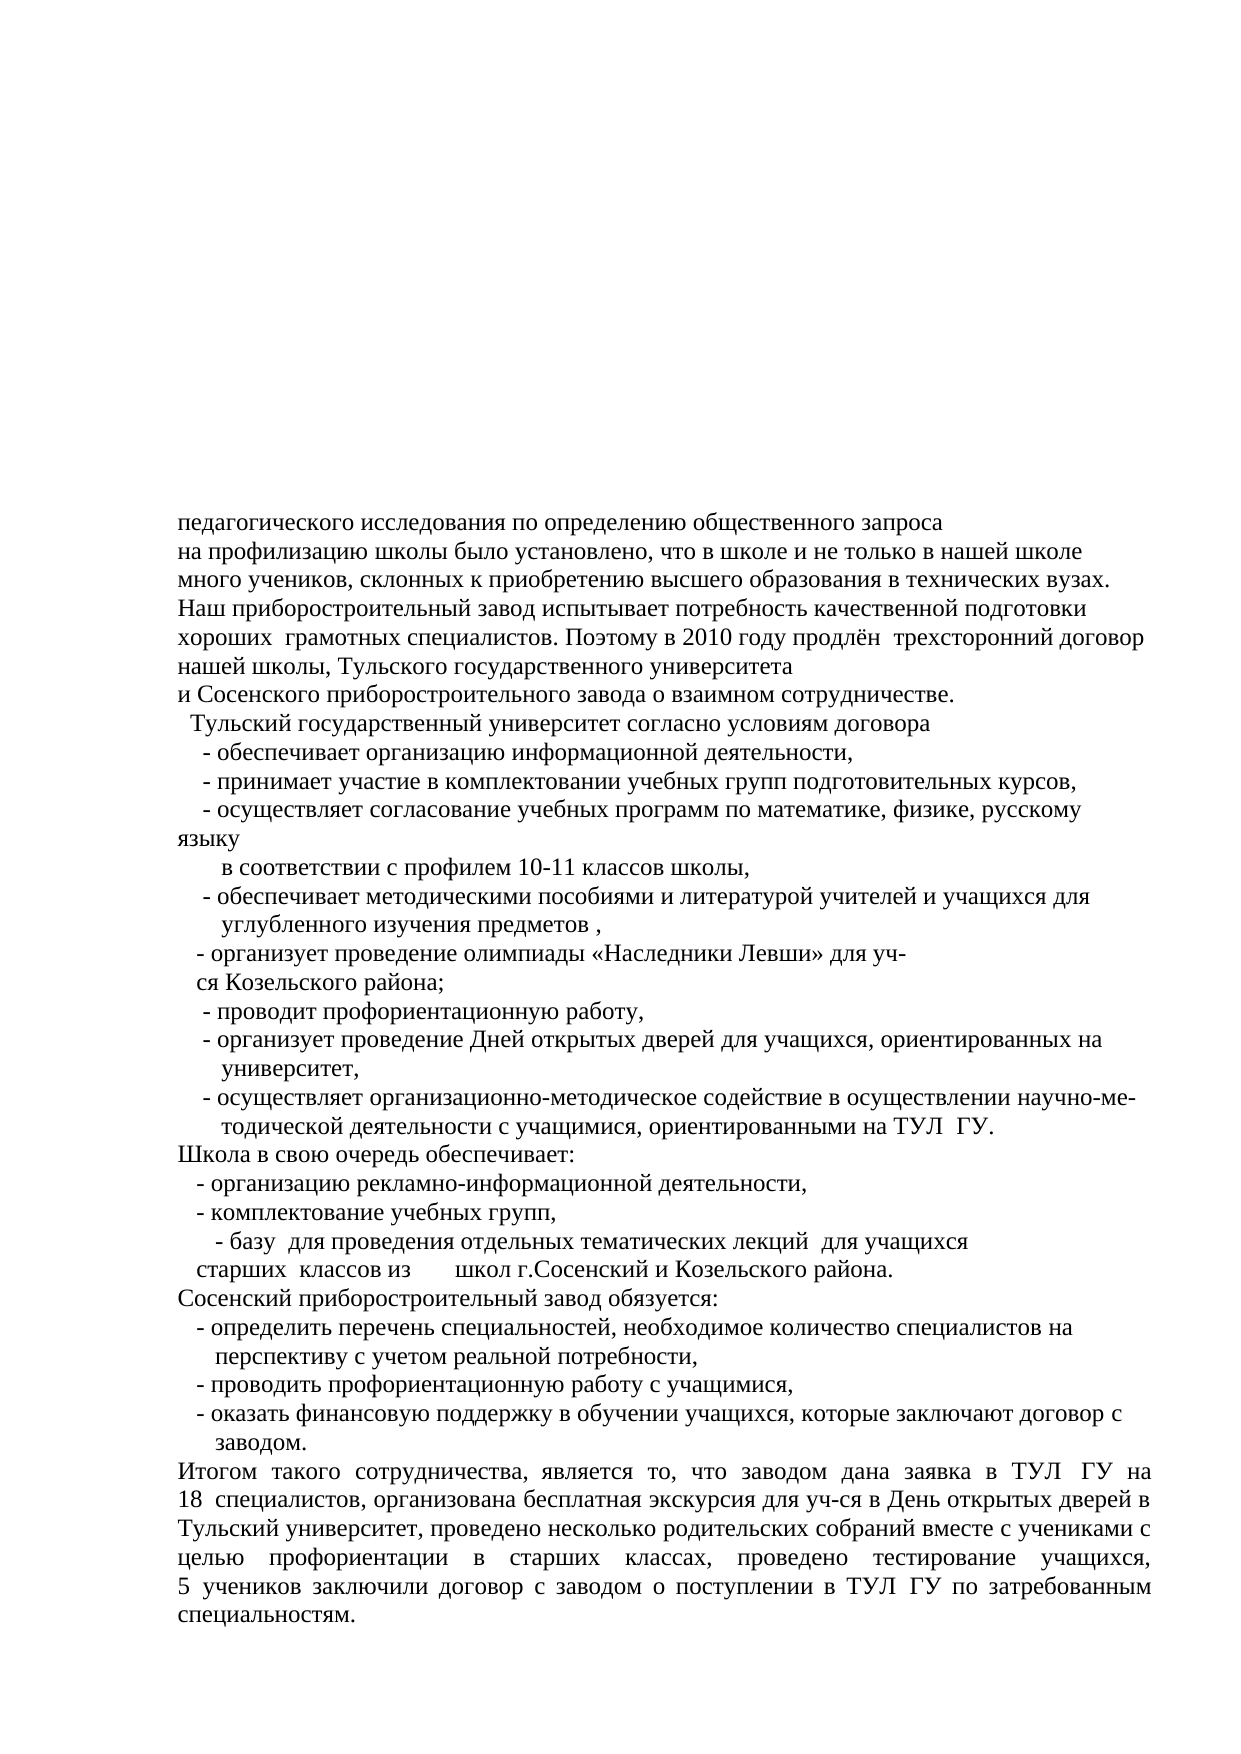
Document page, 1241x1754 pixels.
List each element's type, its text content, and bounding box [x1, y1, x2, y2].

text - проводит профориентационную работу, [177, 996, 1152, 1024]
text Итогом такого сотрудничества, является то, что заводом дана заявка в ТУЛ ГУ на 18 специалистов, организована бесплатная экскурсия для уч-ся в День открытых дверей в Тульский университет, проведено несколько родительских собраний вместе с учениками с целью профориентации в старших классах, проведено тестирование учащихся, 5 учеников заключили договор с заводом о поступлении в ТУЛ ГУ по затребованным специальностям. [177, 1456, 1152, 1628]
text - организацию рекламно-информационной деятельности, [177, 1168, 1152, 1197]
text - оказать финансовую поддержку в обучении учащихся, которые заключают договор с [177, 1398, 1152, 1427]
text перспективу с учетом реальной потребности, [177, 1341, 1152, 1369]
text - организует проведение Дней открытых дверей для учащихся, ориентированных на [177, 1024, 1152, 1053]
text углубленного изучения предметов , [177, 909, 1152, 938]
text - принимает участие в комплектовании учебных групп подготовительных курсов, [177, 766, 1152, 794]
text педагогического исследования по определению общественного запроса на профилизацию школы было установлено, что в школе и не только в нашей школе много учеников, склонных к приобретению высшего образования в технических вузах. Наш приборостроительный завод испытывает потребность качественной подготовки хороших грамотных специалистов. Поэтому в 2010 году продлён трехсторонний договор нашей школы, Тульского государственного университета и Сосенского приборостроительного завода о взаимном сотрудничестве. [177, 507, 1152, 708]
text заводом. [177, 1427, 1152, 1456]
text - комплектование учебных групп, [177, 1197, 1152, 1226]
text - обеспечивает методическими пособиями и литературой учителей и учащихся для [177, 881, 1152, 909]
text - организует проведение олимпиады «Наследники Левши» для уч-ся Козельского района; [196, 938, 1152, 996]
text университет, [177, 1053, 1152, 1082]
text - осуществляет согласование учебных программ по математике, физике, русскому языку [177, 794, 1152, 852]
text тодической деятельности с учащимися, ориентированными на ТУЛ ГУ. [177, 1111, 1152, 1139]
text - обеспечивает организацию информационной деятельности, [177, 737, 1152, 766]
text Школа в свою очередь обеспечивает: [177, 1139, 1152, 1168]
text - определить перечень специальностей, необходимое количество специалистов на [177, 1312, 1152, 1341]
text в соответствии с профилем 10-11 классов школы, [177, 852, 1152, 881]
text Тульский государственный университет согласно условиям договора [177, 708, 1152, 737]
text - осуществляет организационно-методическое содействие в осуществлении научно-ме- [177, 1082, 1152, 1111]
text - базу для проведения отдельных тематических лекций для учащихся старших классов из школ г.Сосенский и Козельского района. [196, 1226, 1152, 1283]
text Сосенский приборостроительный завод обязуется: [177, 1283, 1152, 1312]
text - проводить профориентационную работу с учащимися, [177, 1369, 1152, 1398]
